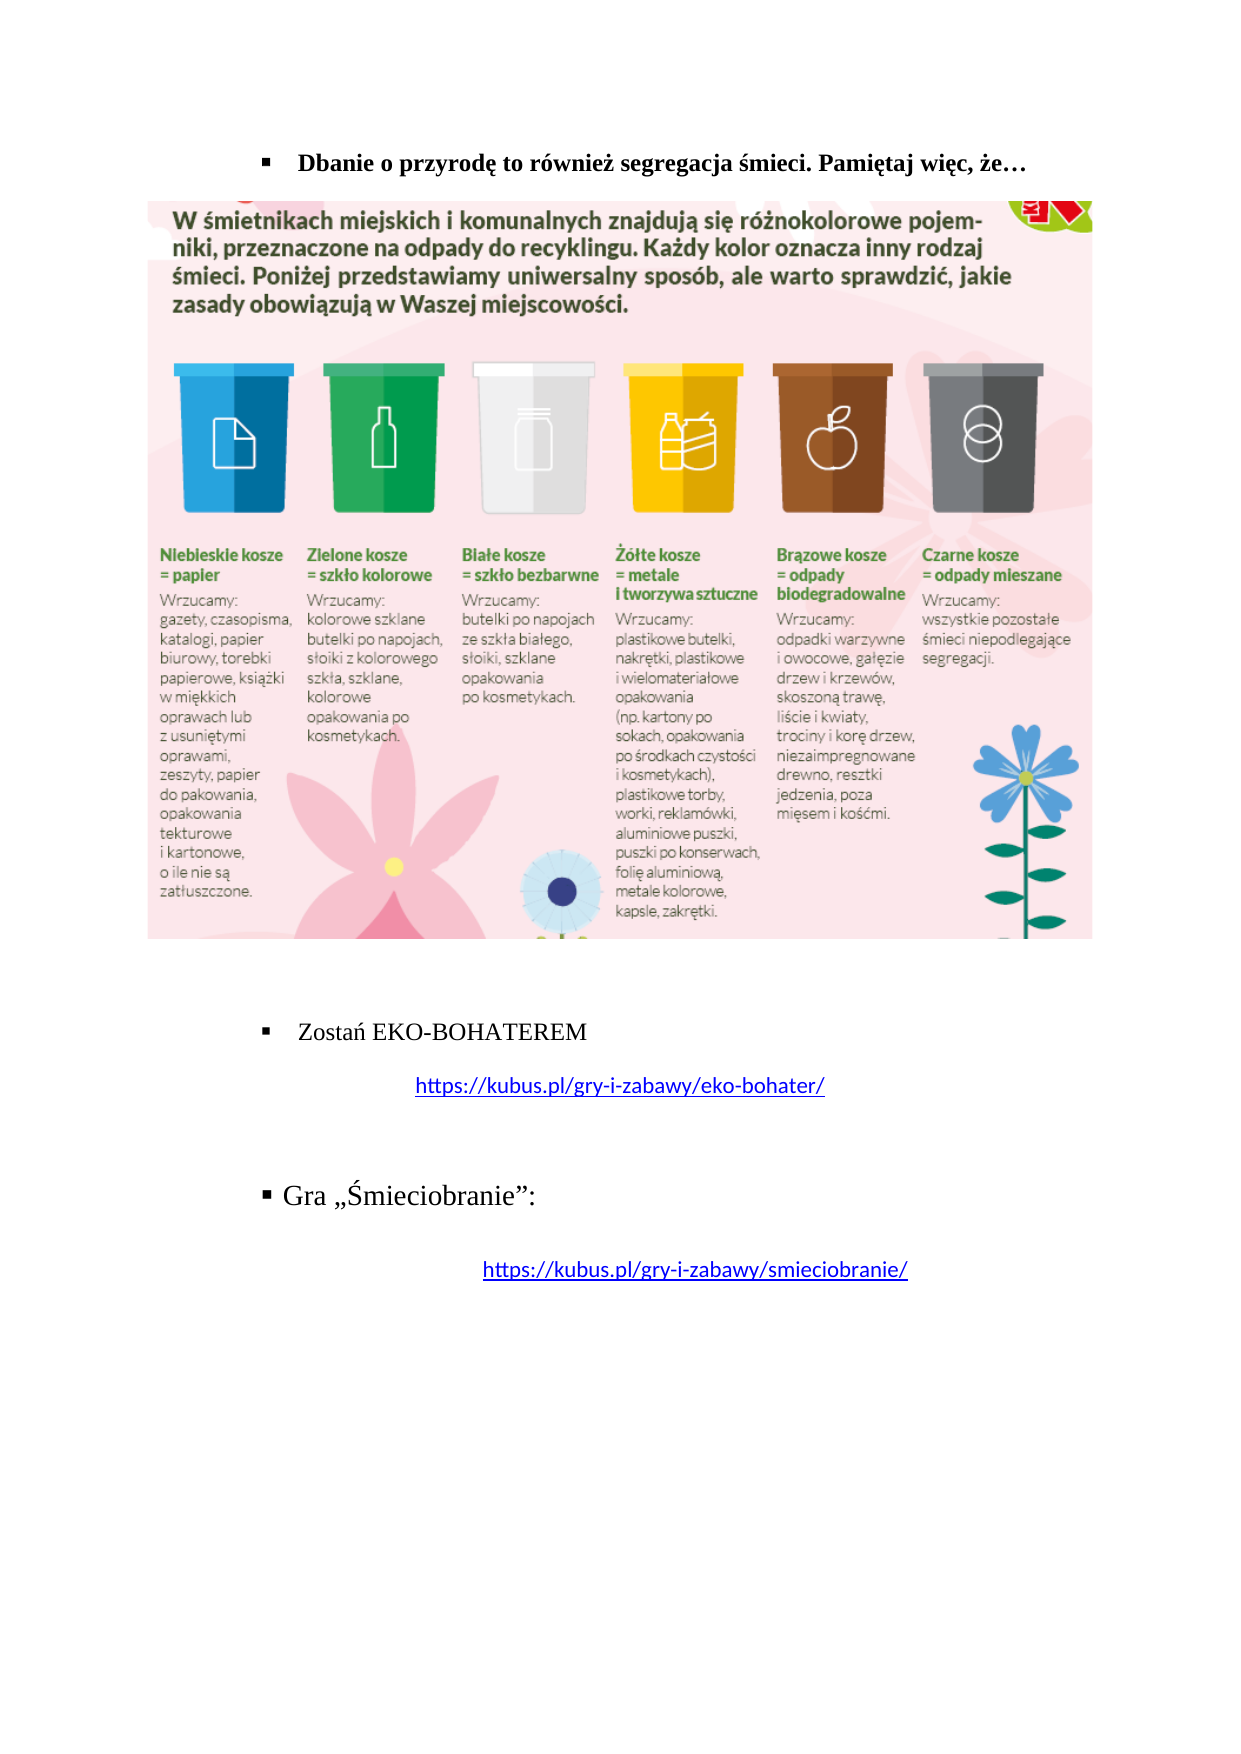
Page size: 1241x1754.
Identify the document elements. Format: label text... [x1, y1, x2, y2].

list Gra „Śmieciobranie”: [260, 1178, 1093, 1212]
list Dbanie o przyrodę to również segregacja śmieci. Pamiętaj więc, że… [260, 148, 1093, 176]
text https://kubus.pl/gry-i-zabawy/eko-bohater/ [148, 1071, 1093, 1099]
list Zostań EKO-BOHATEREM [260, 1017, 1093, 1046]
list https://kubus.pl/gry-i-zabawy/smieciobranie/ [298, 1255, 1093, 1283]
picture [147, 201, 1093, 939]
